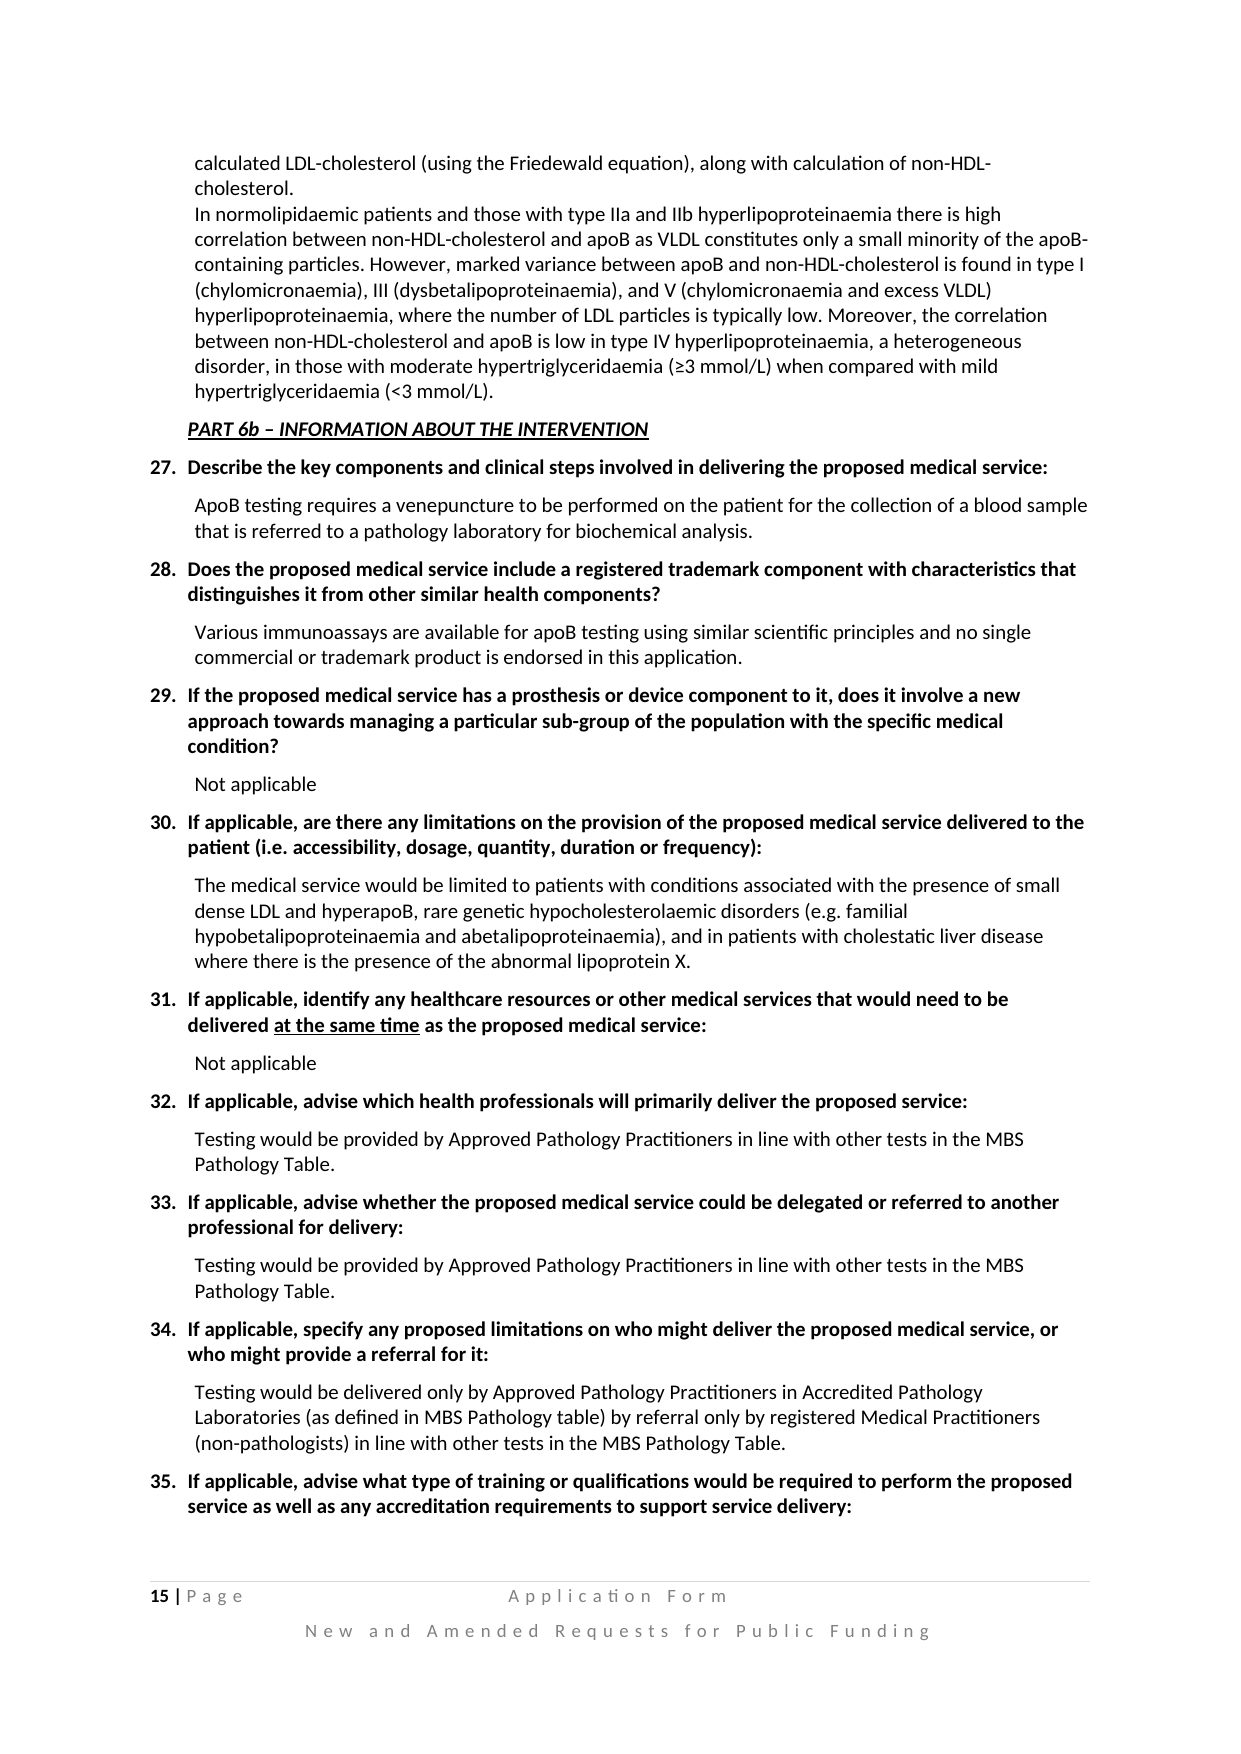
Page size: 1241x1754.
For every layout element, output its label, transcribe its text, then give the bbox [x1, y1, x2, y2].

subtitle If applicable, are there any limitations on the provision of the proposed medical service delivered to the patient (i.e. accessibility, dosage, quantity, duration or frequency): [150, 809, 1090, 860]
text Testing would be provided by Approved Pathology Practitioners in line with other tests in the MBS Pathology Table. [194, 1252, 1090, 1303]
subtitle If applicable, advise which health professionals will primarily deliver the proposed service: [150, 1088, 1090, 1113]
text Testing would be delivered only by Approved Pathology Practitioners in Accredited Pathology Laboratories (as defined in MBS Pathology table) by referral only by registered Medical Practitioners (non-pathologists) in line with other tests in the MBS Pathology Table. [194, 1379, 1090, 1455]
text In normolipidaemic patients and those with type IIa and IIb hyperlipoproteinaemia there is high correlation between non-HDL-cholesterol and apoB as VLDL constitutes only a small minority of the apoB-containing particles. However, marked variance between apoB and non-HDL-cholesterol is found in type I (chylomicronaemia), III (dysbetalipoproteinaemia), and V (chylomicronaemia and excess VLDL) hyperlipoproteinaemia, where the number of LDL particles is typically low. Moreover, the correlation between non-HDL-cholesterol and apoB is low in type IV hyperlipoproteinaemia, a heterogeneous disorder, in those with moderate hypertriglyceridaemia (≥3 mmol/L) when compared with mild hypertriglyceridaemia (<3 mmol/L). [194, 201, 1090, 404]
subtitle If the proposed medical service has a prosthesis or device component to it, does it involve a new approach towards managing a particular sub-group of the population with the specific medical condition? [150, 682, 1090, 759]
text Not applicable [194, 1050, 1090, 1075]
text Testing would be provided by Approved Pathology Practitioners in line with other tests in the MBS Pathology Table. [194, 1126, 1090, 1177]
text ApoB testing requires a venepuncture to be performed on the patient for the collection of a blood sample that is referred to a pathology laboratory for biochemical analysis. [194, 492, 1090, 543]
subtitle If applicable, identify any healthcare resources or other medical services that would need to be delivered at the same time as the proposed medical service: [150, 987, 1090, 1037]
subtitle If applicable, advise what type of training or qualifications would be required to perform the proposed service as well as any accreditation requirements to support service delivery: [150, 1468, 1090, 1519]
text Various immunoassays are available for apoB testing using similar scientific principles and no single commercial or trademark product is endorsed in this application. [194, 619, 1090, 670]
text Not applicable [194, 771, 1090, 797]
subtitle PART 6b – INFORMATION ABOUT THE INTERVENTION [187, 417, 1090, 442]
subtitle Does the proposed medical service include a registered trademark component with characteristics that distinguishes it from other similar health components? [150, 556, 1090, 607]
text The medical service would be limited to patients with conditions associated with the presence of small dense LDL and hyperapoB, rare genetic hypocholesterolaemic disorders (e.g. familial hypobetalipoproteinaemia and abetalipoproteinaemia), and in patients with cholestatic liver disease where there is the presence of the abnormal lipoprotein X. [194, 872, 1090, 974]
subtitle If applicable, advise whether the proposed medical service could be delegated or referred to another professional for delivery: [150, 1189, 1090, 1240]
subtitle Describe the key components and clinical steps involved in delivering the proposed medical service: [150, 454, 1090, 480]
subtitle If applicable, specify any proposed limitations on who might deliver the proposed medical service, or who might provide a referral for it: [150, 1316, 1090, 1367]
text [194, 150, 1090, 201]
